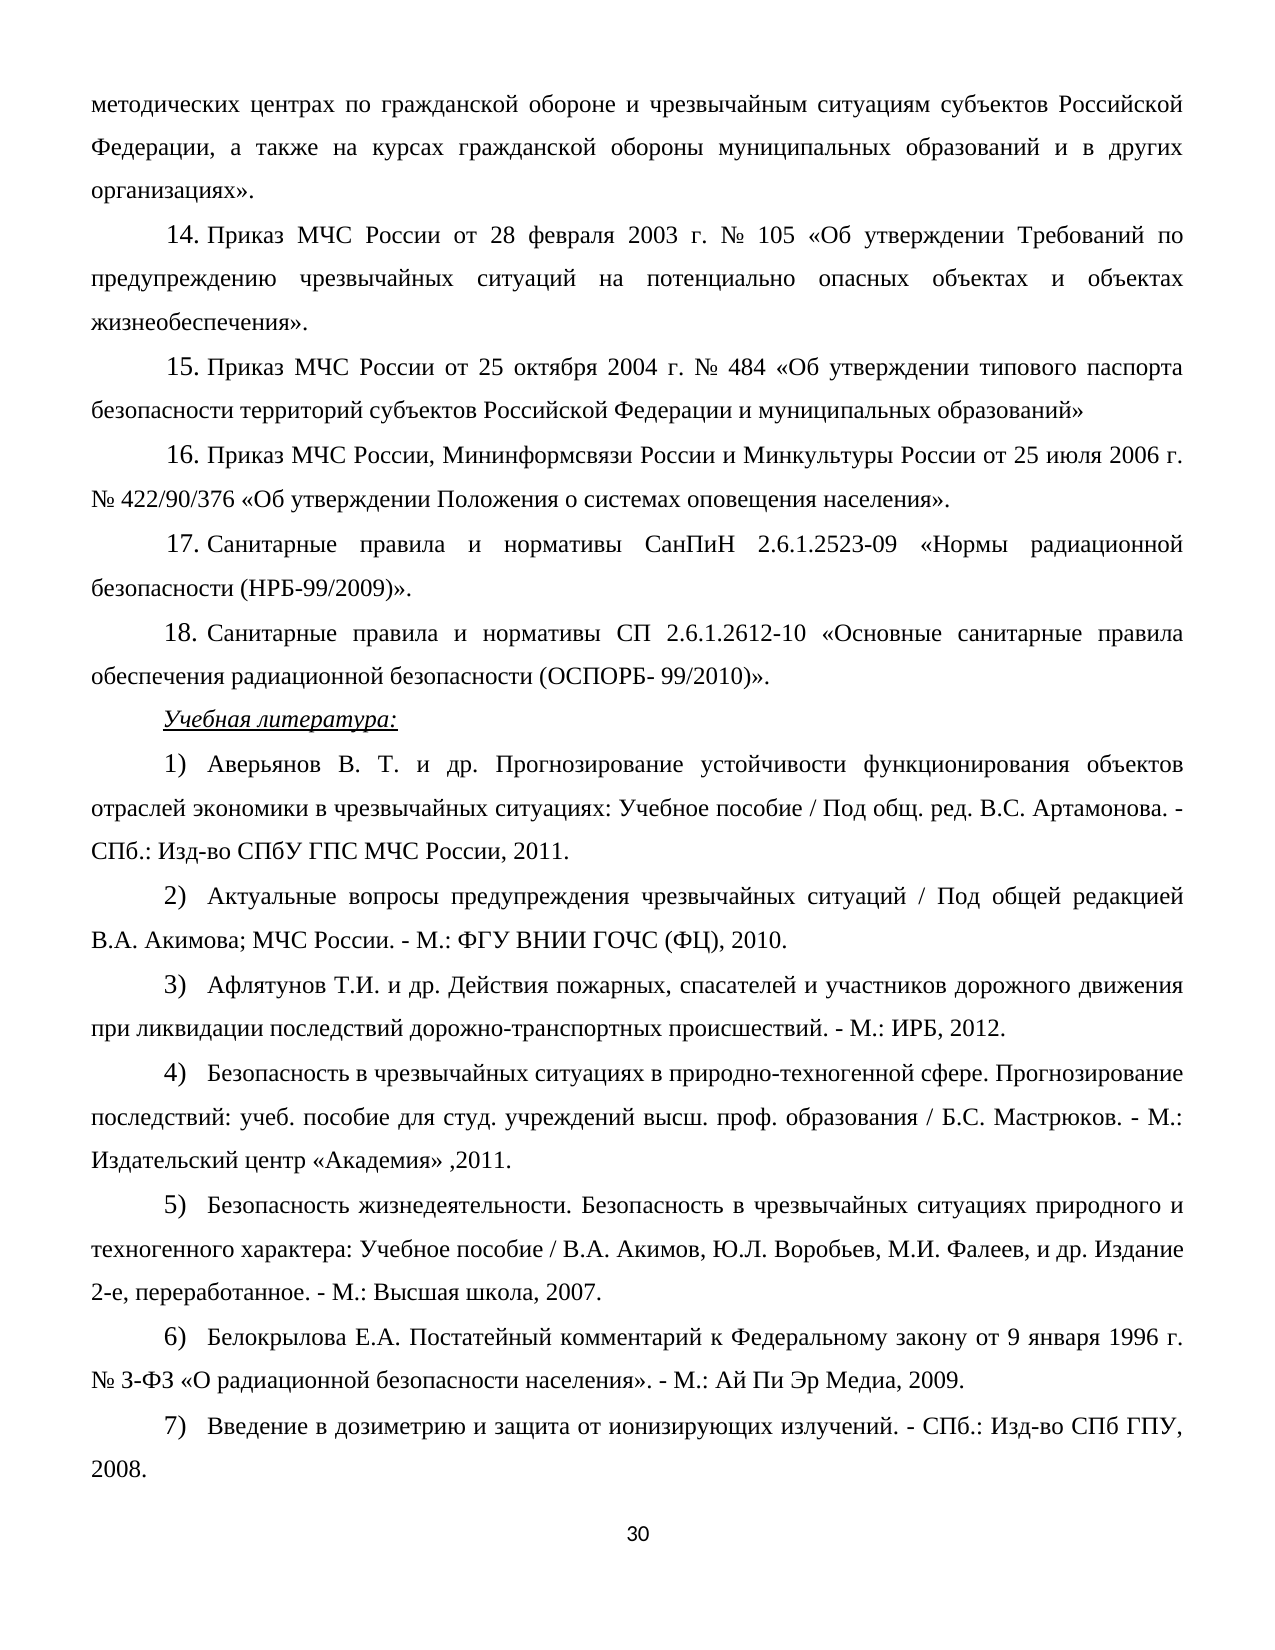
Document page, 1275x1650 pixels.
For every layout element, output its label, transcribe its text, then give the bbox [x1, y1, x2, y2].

list Афлятунов Т.И. и др. Действия пожарных, спасателей и участников дорожного движения при ликвидации последствий дорожно-транспортных происшествий. - М.: ИРБ, 2012. [91, 968, 1184, 1042]
list Безопасность жизнедеятельности. Безопасность в чрезвычайных ситуациях природного и техногенного характера: Учебное пособие / В.А. Акимов, Ю.Л. Воробьев, М.И. Фалеев, и др. Издание 2-е, переработанное. - М.: Высшая школа, 2007. [91, 1188, 1184, 1306]
list Введение в дозиметрию и защита от ионизирующих излучений. - СПб.: Изд-во СПб ГПУ, 2008. [91, 1409, 1184, 1483]
list Безопасность в чрезвычайных ситуациях в природно-техногенной сфере. Прогнозирование последствий: учеб. пособие для студ. учреждений высш. проф. образования / Б.С. Мастрюков. - М.: Издательский центр «Академия» ,2011. [91, 1057, 1184, 1174]
list Приказ МЧС России от 28 февраля 2003 г. № 105 «Об утверждении Требований по предупреждению чрезвычайных ситуаций на потенциально опасных объектах и объектах жизнеобеспечения». [91, 218, 1184, 335]
list Аверьянов В. Т. и др. Прогнозирование устойчивости функционирования объектов отраслей экономики в чрезвычайных ситуациях: Учебное пособие / Под общ. ред. В.С. Артамонова. - СПб.: Изд-во СПбУ ГПС МЧС России, 2011. [91, 747, 1184, 865]
list Приказ МЧС России от 25 октября 2004 г. № 484 «Об утверждении типового паспорта безопасности территорий субъектов Российской Федерации и муниципальных образований» [91, 350, 1184, 424]
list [91, 89, 1184, 204]
list Актуальные вопросы предупреждения чрезвычайных ситуаций / Под общей редакцией В.А. Акимова; МЧС России. - М.: ФГУ ВНИИ ГОЧС (ФЦ), 2010. [91, 879, 1184, 953]
list Санитарные правила и нормативы СанПиН 2.6.1.2523-09 «Нормы радиационной безопасности (НРБ-99/2009)». [91, 527, 1184, 601]
text Учебная литература: [89, 704, 1186, 733]
list Белокрылова Е.А. Постатейный комментарий к Федеральному закону от 9 января 1996 г. № З-ФЗ «О радиационной безопасности населения». - М.: Ай Пи Эр Медиа, 2009. [91, 1320, 1184, 1394]
list Санитарные правила и нормативы СП 2.6.1.2612-10 «Основные санитарные правила обеспечения радиационной безопасности (ОСПОРБ- 99/2010)». [91, 616, 1184, 690]
list Приказ МЧС России, Мининформсвязи России и Минкультуры России от 25 июля 2006 г. № 422/90/376 «Об утверждении Положения о системах оповещения населения». [91, 438, 1184, 513]
